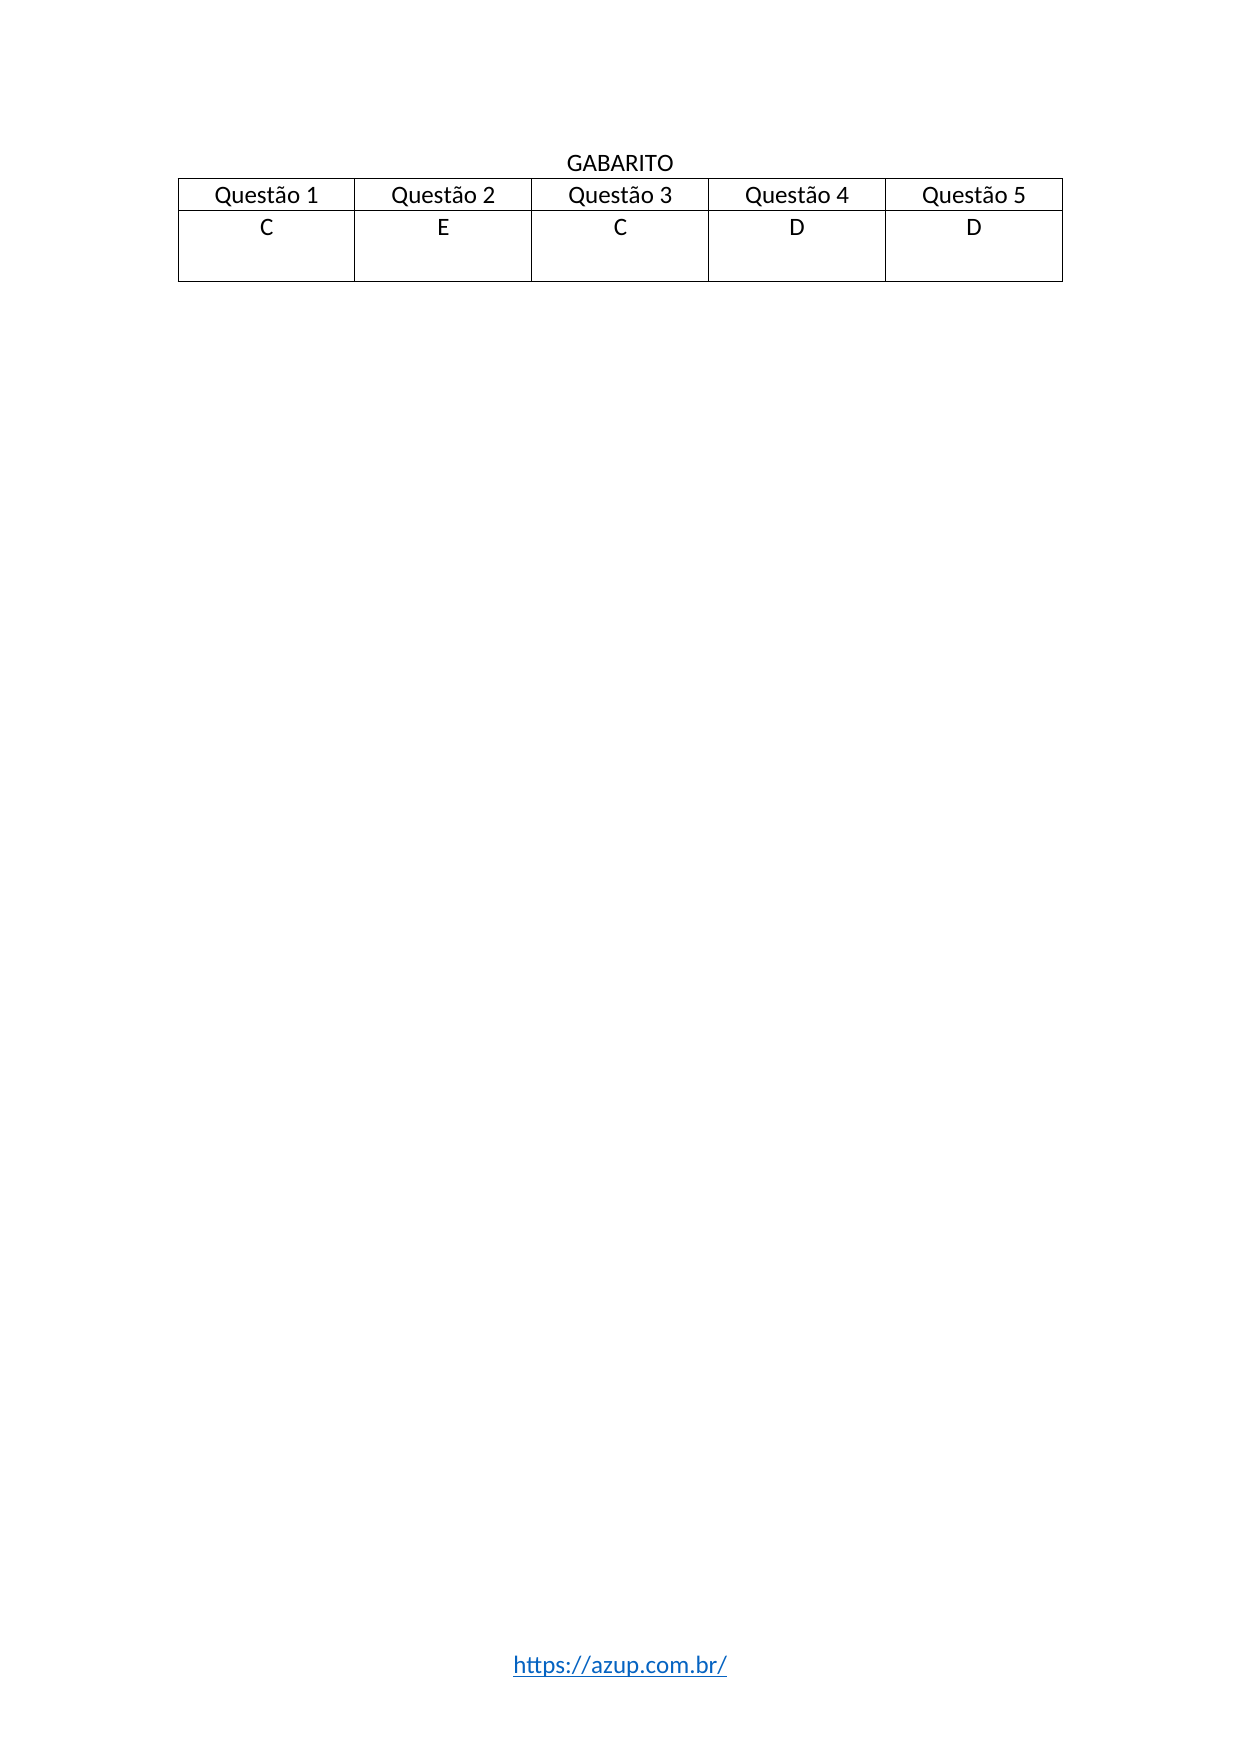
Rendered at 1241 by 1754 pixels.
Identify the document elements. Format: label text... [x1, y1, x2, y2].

table_header Questão 2 [355, 179, 531, 210]
table_header Questão 5 [886, 179, 1062, 210]
table_header Questão 3 [532, 179, 708, 210]
table_cell C [179, 211, 354, 281]
table_cell D [709, 211, 885, 281]
table_cell C [532, 211, 708, 281]
table_cell E [355, 211, 531, 281]
text GABARITO [177, 148, 1063, 178]
table_header Questão 1 [179, 179, 354, 210]
table_header Questão 4 [709, 179, 885, 210]
table_cell D [886, 211, 1062, 281]
